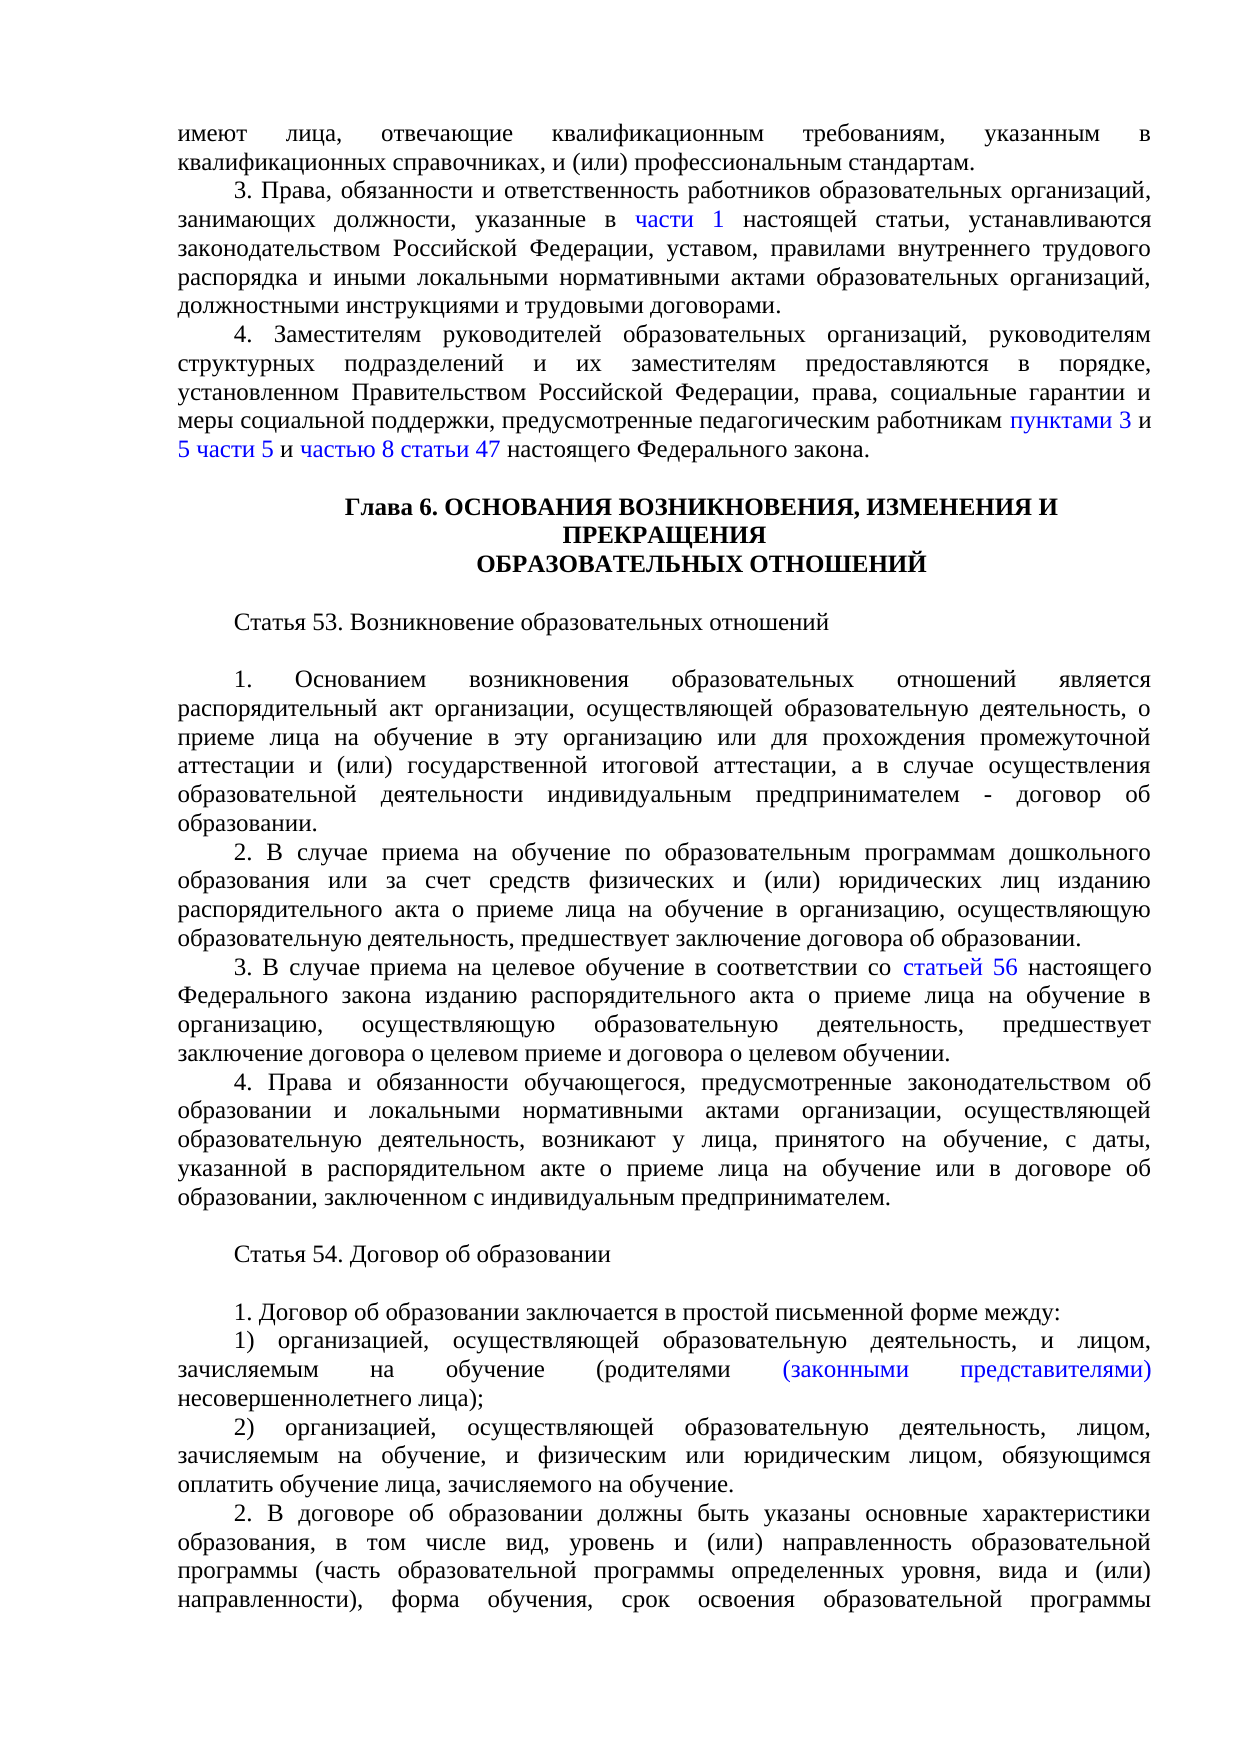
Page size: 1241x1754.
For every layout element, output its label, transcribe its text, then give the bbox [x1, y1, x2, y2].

text 3. Права, обязанности и ответственность работников образовательных организаций, занимающих должности, указанные в части 1 настоящей статьи, устанавливаются законодательством Российской Федерации, уставом, правилами внутреннего трудового распорядка и иными локальными нормативными актами образовательных организаций, должностными инструкциями и трудовыми договорами. [177, 176, 1152, 319]
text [177, 118, 1152, 176]
text Статья 54. Договор об образовании [177, 1239, 1152, 1268]
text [177, 1498, 1152, 1613]
text Статья 53. Возникновение образовательных отношений [177, 607, 1152, 636]
text ОБРАЗОВАТЕЛЬНЫХ ОТНОШЕНИЙ [177, 549, 1152, 578]
text 1. Договор об образовании заключается в простой письменной форме между: [177, 1297, 1152, 1326]
text 3. В случае приема на целевое обучение в соответствии со статьей 56 настоящего Федерального закона изданию распорядительного акта о приеме лица на обучение в организацию, осуществляющую образовательную деятельность, предшествует заключение договора о целевом приеме и договора о целевом обучении. [177, 952, 1152, 1067]
text 2. В случае приема на обучение по образовательным программам дошкольного образования или за счет средств физических и (или) юридических лиц изданию распорядительного акта о приеме лица на обучение в организацию, осуществляющую образовательную деятельность, предшествует заключение договора об образовании. [177, 837, 1152, 952]
text 4. Заместителям руководителей образовательных организаций, руководителям структурных подразделений и их заместителям предоставляются в порядке, установленном Правительством Российской Федерации, права, социальные гарантии и меры социальной поддержки, предусмотренные педагогическим работникам пунктами 3 и 5 части 5 и частью 8 статьи 47 настоящего Федерального закона. [177, 319, 1152, 463]
text 1. Основанием возникновения образовательных отношений является распорядительный акт организации, осуществляющей образовательную деятельность, о приеме лица на обучение в эту организацию или для прохождения промежуточной аттестации и (или) государственной итоговой аттестации, а в случае осуществления образовательной деятельности индивидуальным предпринимателем - договор об образовании. [177, 664, 1152, 837]
text Глава 6. ОСНОВАНИЯ ВОЗНИКНОВЕНИЯ, ИЗМЕНЕНИЯ И ПРЕКРАЩЕНИЯ [177, 492, 1152, 549]
text 4. Права и обязанности обучающегося, предусмотренные законодательством об образовании и локальными нормативными актами организации, осуществляющей образовательную деятельность, возникают у лица, принятого на обучение, с даты, указанной в распорядительном акте о приеме лица на обучение или в договоре об образовании, заключенном с индивидуальным предпринимателем. [177, 1067, 1152, 1211]
text 2) организацией, осуществляющей образовательную деятельность, лицом, зачисляемым на обучение, и физическим или юридическим лицом, обязующимся оплатить обучение лица, зачисляемого на обучение. [177, 1412, 1152, 1498]
text 1) организацией, осуществляющей образовательную деятельность, и лицом, зачисляемым на обучение (родителями (законными представителями) несовершеннолетнего лица); [177, 1326, 1152, 1412]
